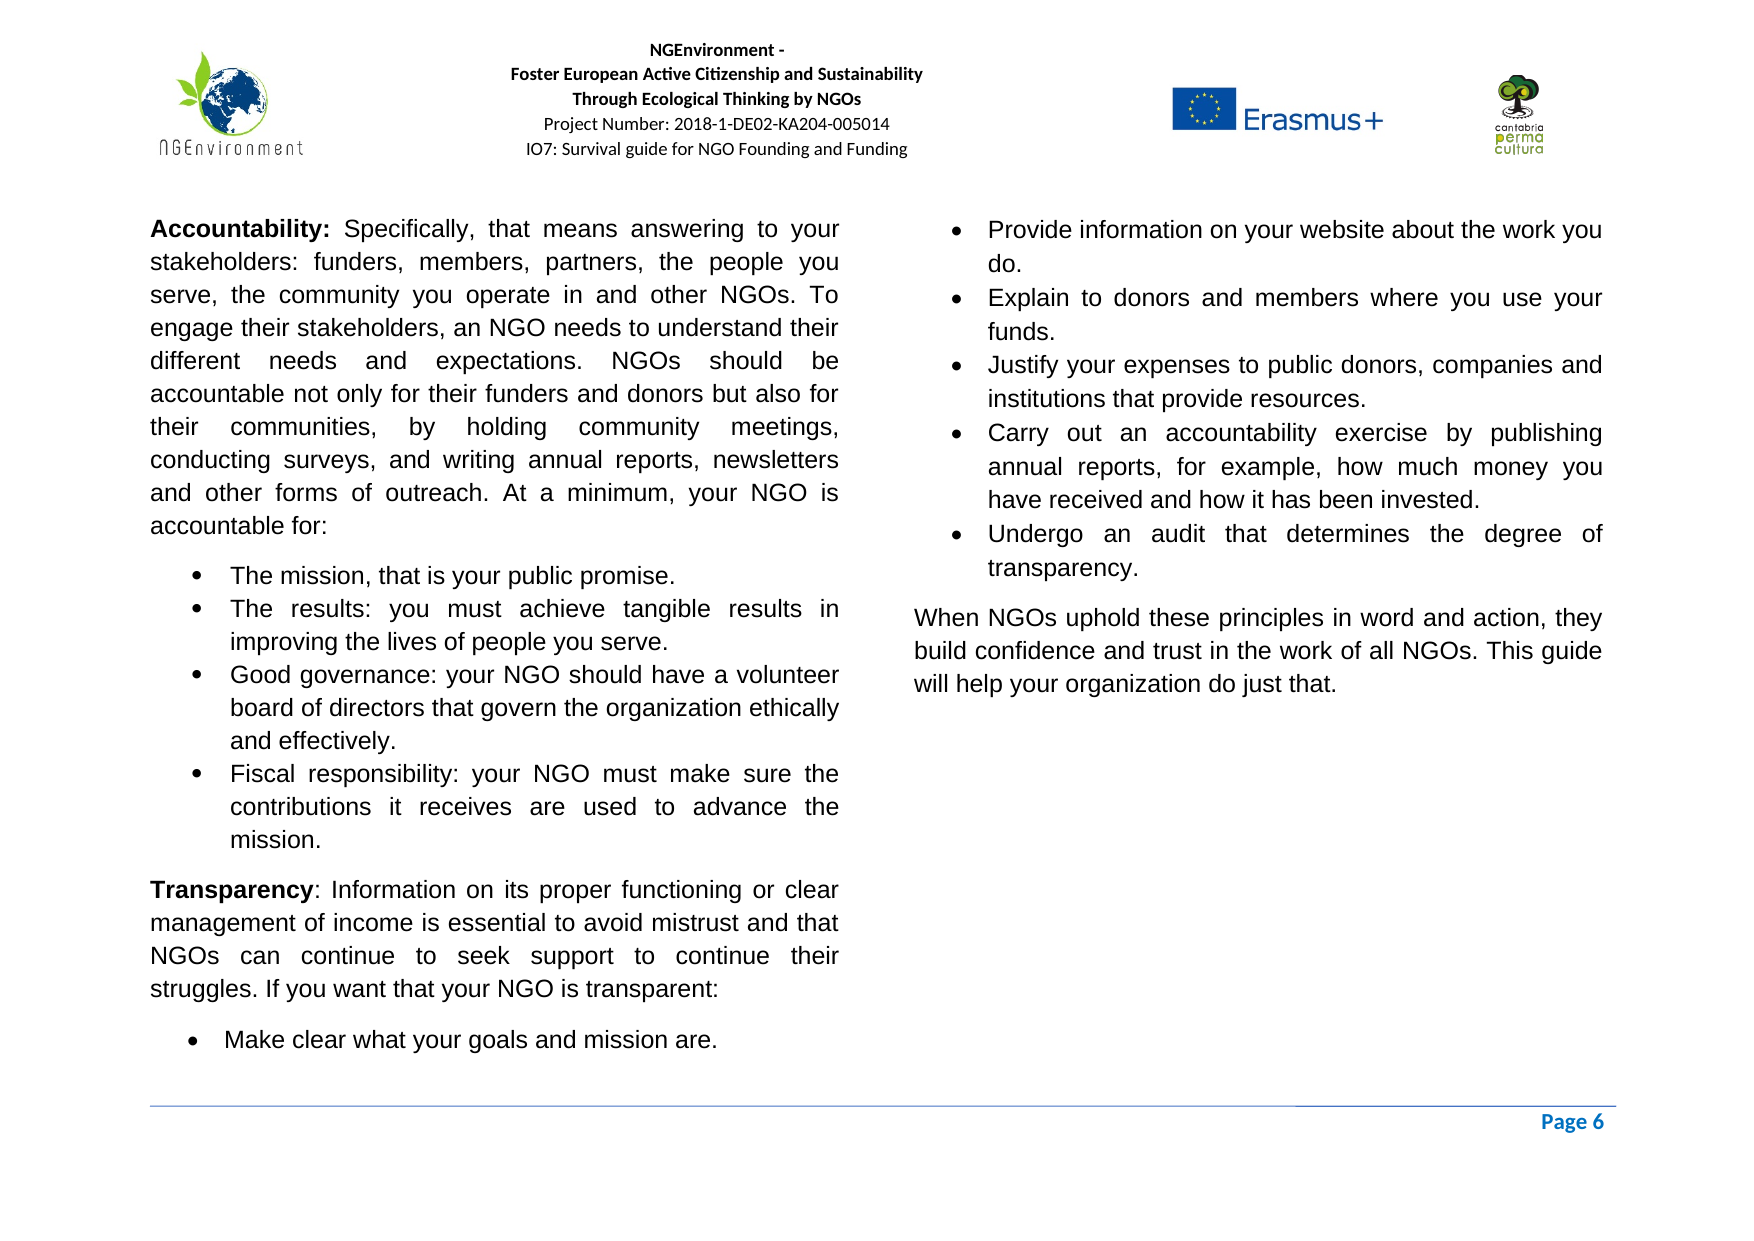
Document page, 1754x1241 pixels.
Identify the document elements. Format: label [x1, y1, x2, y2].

picture [150, 21, 312, 184]
picture [1160, 75, 1395, 142]
picture [1495, 75, 1543, 155]
